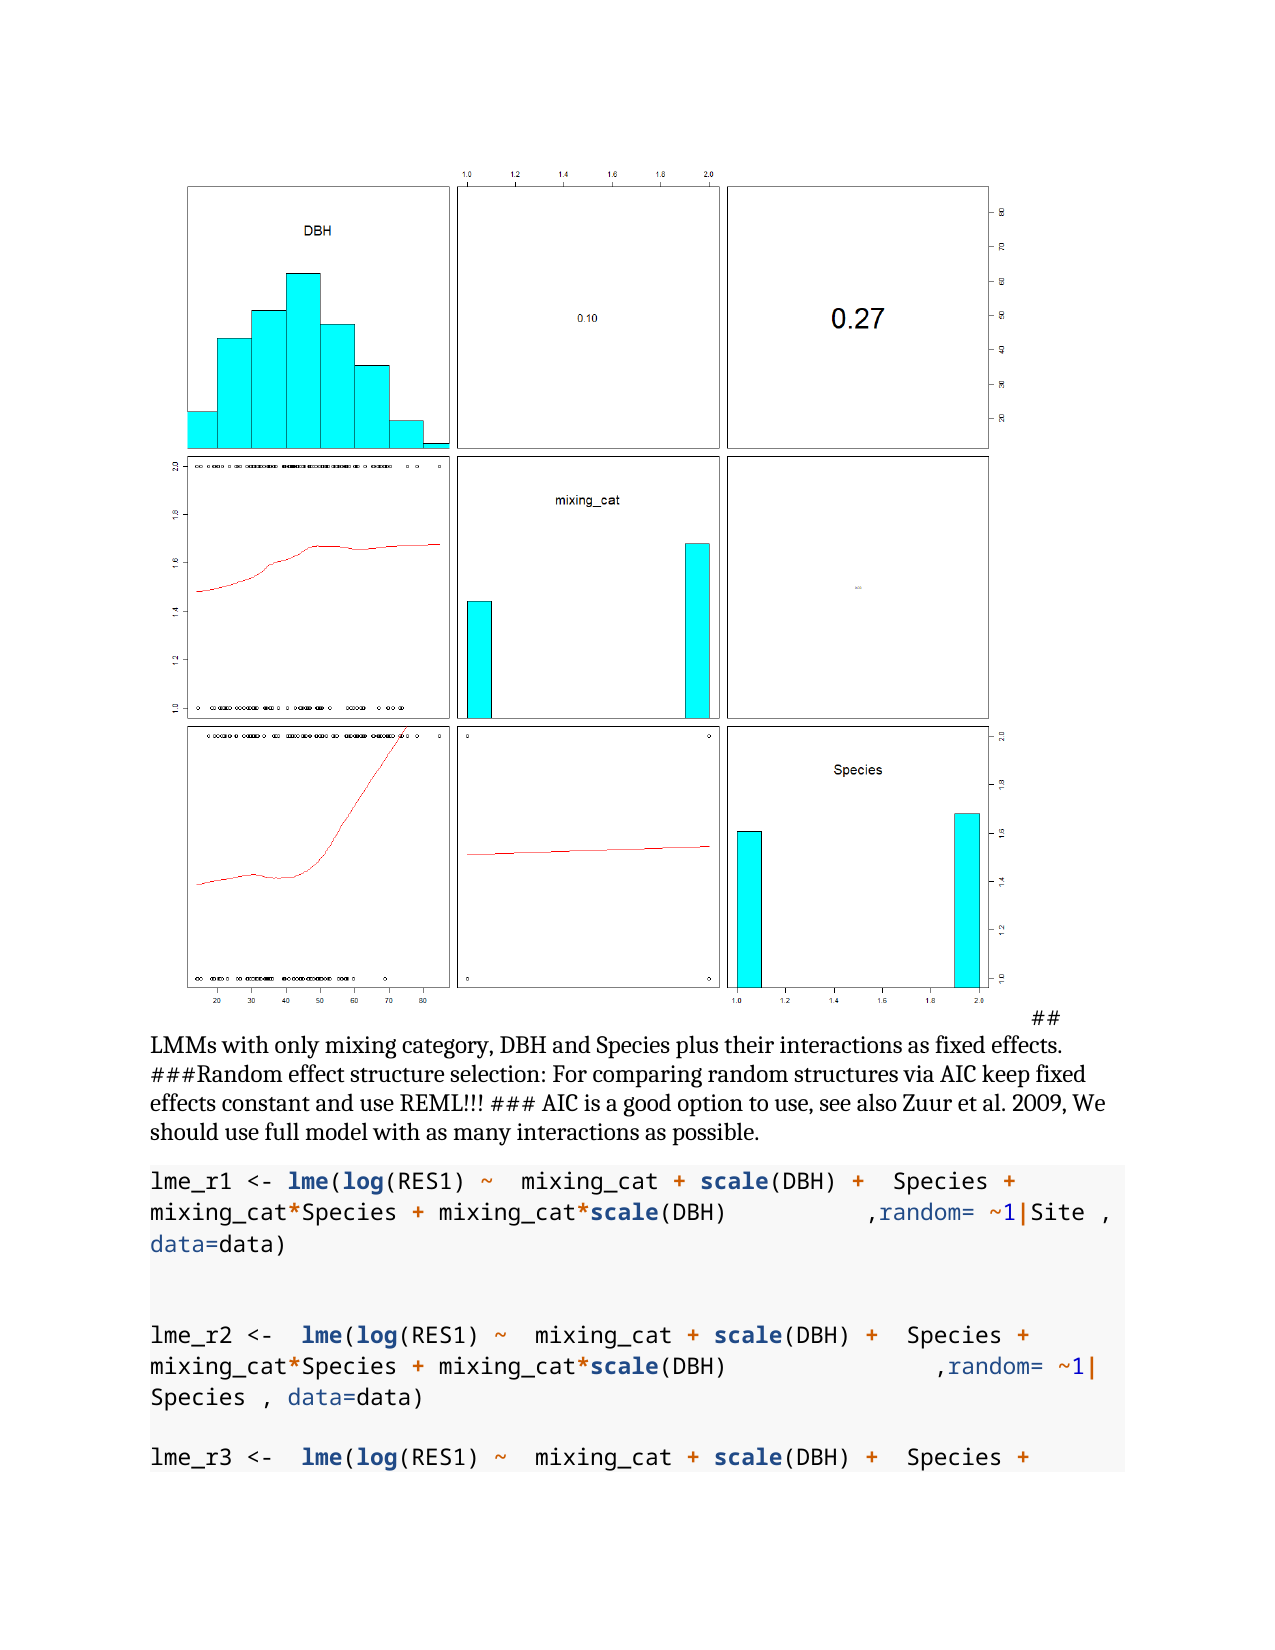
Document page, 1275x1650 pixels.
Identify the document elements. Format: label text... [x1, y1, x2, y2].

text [150, 1165, 1125, 1472]
picture [150, 150, 1025, 1025]
